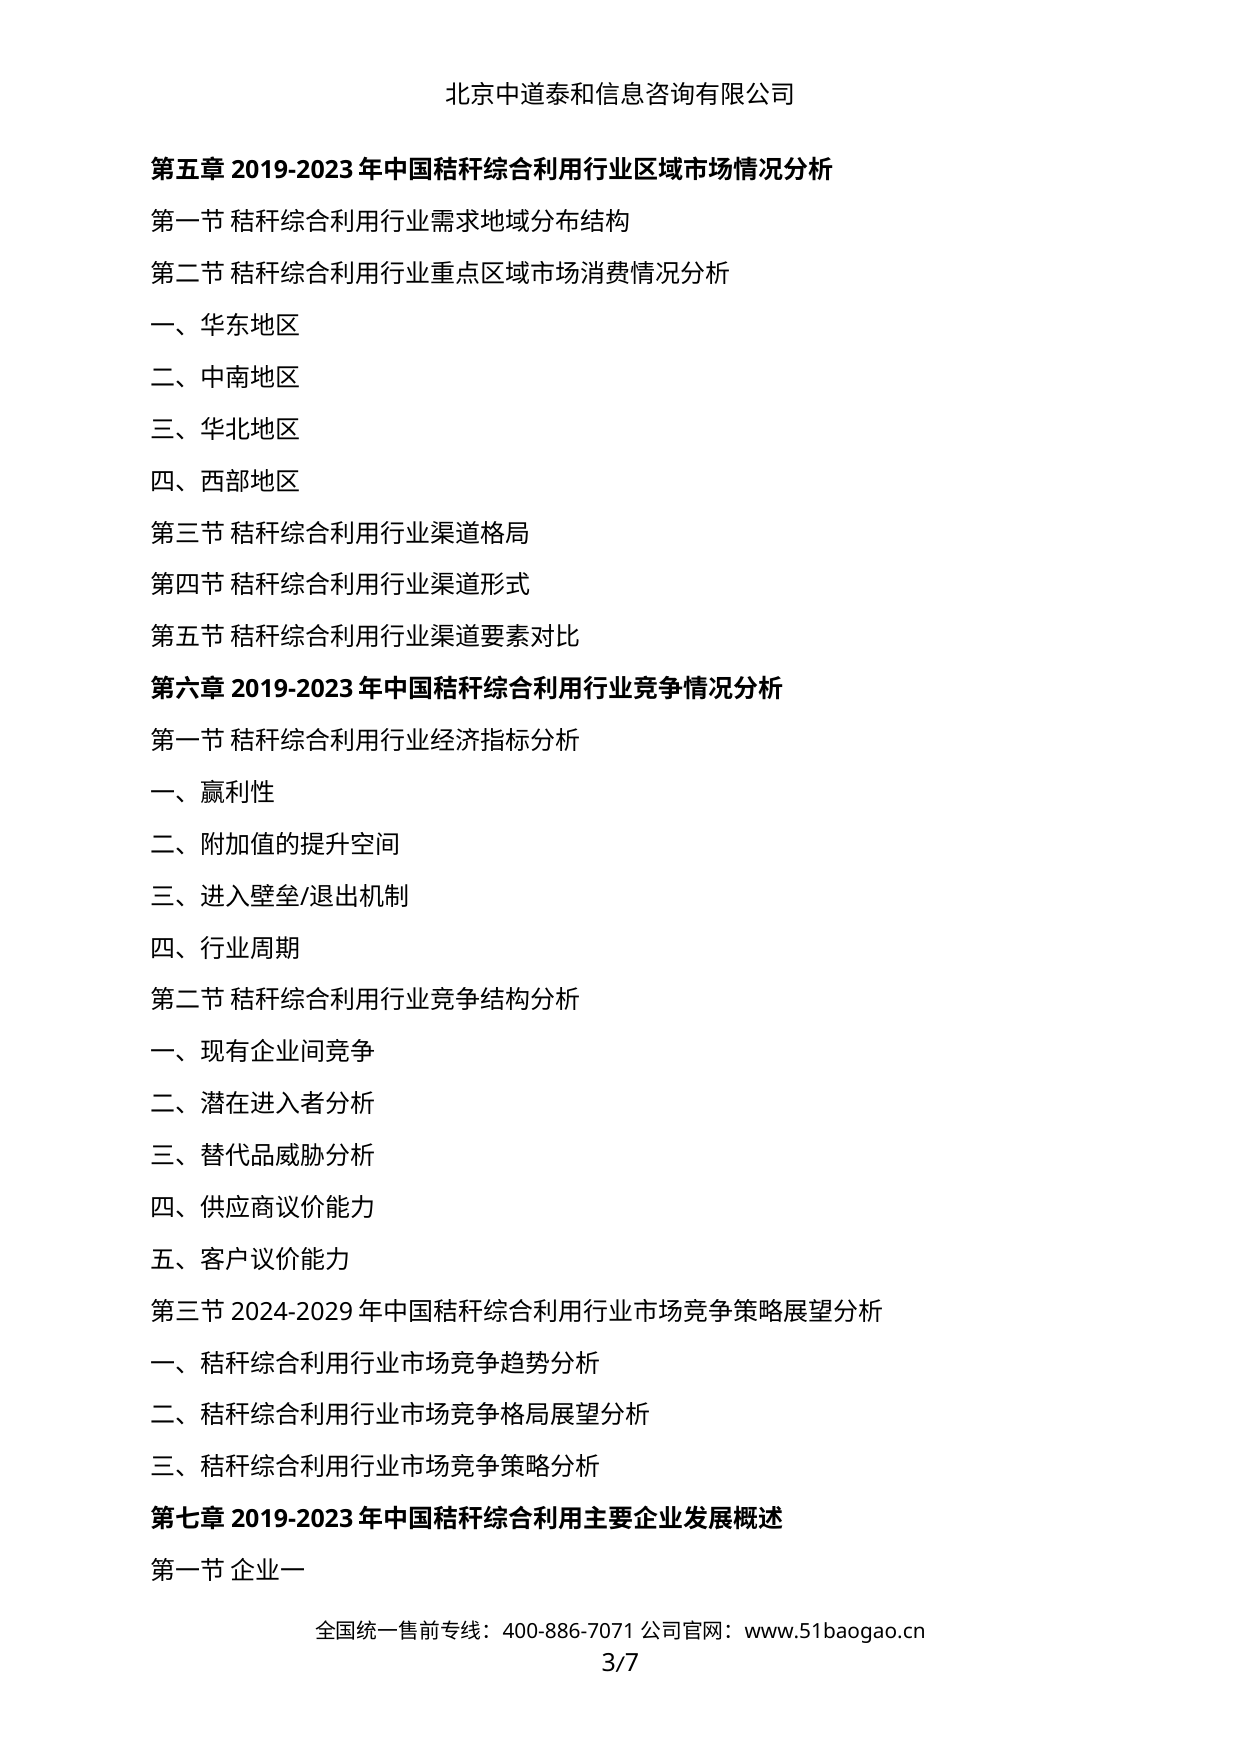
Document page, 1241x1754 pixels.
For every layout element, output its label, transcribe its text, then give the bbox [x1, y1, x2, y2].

text 二、附加值的提升空间 [150, 824, 1090, 861]
text 三、秸秆综合利用行业市场竞争策略分析 [150, 1447, 1090, 1483]
text 二、中南地区 [150, 357, 1090, 394]
text 第一节 秸秆综合利用行业经济指标分析 [150, 721, 1090, 757]
text 第三节 2024-2029年中国秸秆综合利用行业市场竞争策略展望分析 [150, 1291, 1090, 1327]
text 一、秸秆综合利用行业市场竞争趋势分析 [150, 1343, 1090, 1379]
text 一、现有企业间竞争 [150, 1032, 1090, 1068]
text 二、潜在进入者分析 [150, 1084, 1090, 1120]
text 二、秸秆综合利用行业市场竞争格局展望分析 [150, 1395, 1090, 1431]
text 第二节 秸秆综合利用行业重点区域市场消费情况分析 [150, 254, 1090, 290]
text 第五节 秸秆综合利用行业渠道要素对比 [150, 617, 1090, 653]
text 第六章 2019-2023年中国秸秆综合利用行业竞争情况分析 [150, 669, 1090, 705]
text 四、西部地区 [150, 461, 1090, 497]
text 三、华北地区 [150, 409, 1090, 446]
text 三、替代品威胁分析 [150, 1136, 1090, 1172]
text 一、赢利性 [150, 772, 1090, 809]
text 第一节 企业一 [150, 1551, 1090, 1587]
text 三、进入壁垒/退出机制 [150, 876, 1090, 912]
text 四、供应商议价能力 [150, 1187, 1090, 1224]
text 第三节 秸秆综合利用行业渠道格局 [150, 513, 1090, 549]
text 五、客户议价能力 [150, 1239, 1090, 1276]
text 第二节 秸秆综合利用行业竞争结构分析 [150, 980, 1090, 1016]
text 第五章 2019-2023年中国秸秆综合利用行业区域市场情况分析 [150, 150, 1090, 186]
text 第四节 秸秆综合利用行业渠道形式 [150, 565, 1090, 601]
text 第七章 2019-2023年中国秸秆综合利用主要企业发展概述 [150, 1499, 1090, 1535]
text 第一节 秸秆综合利用行业需求地域分布结构 [150, 202, 1090, 238]
text 一、华东地区 [150, 306, 1090, 342]
text 四、行业周期 [150, 928, 1090, 964]
